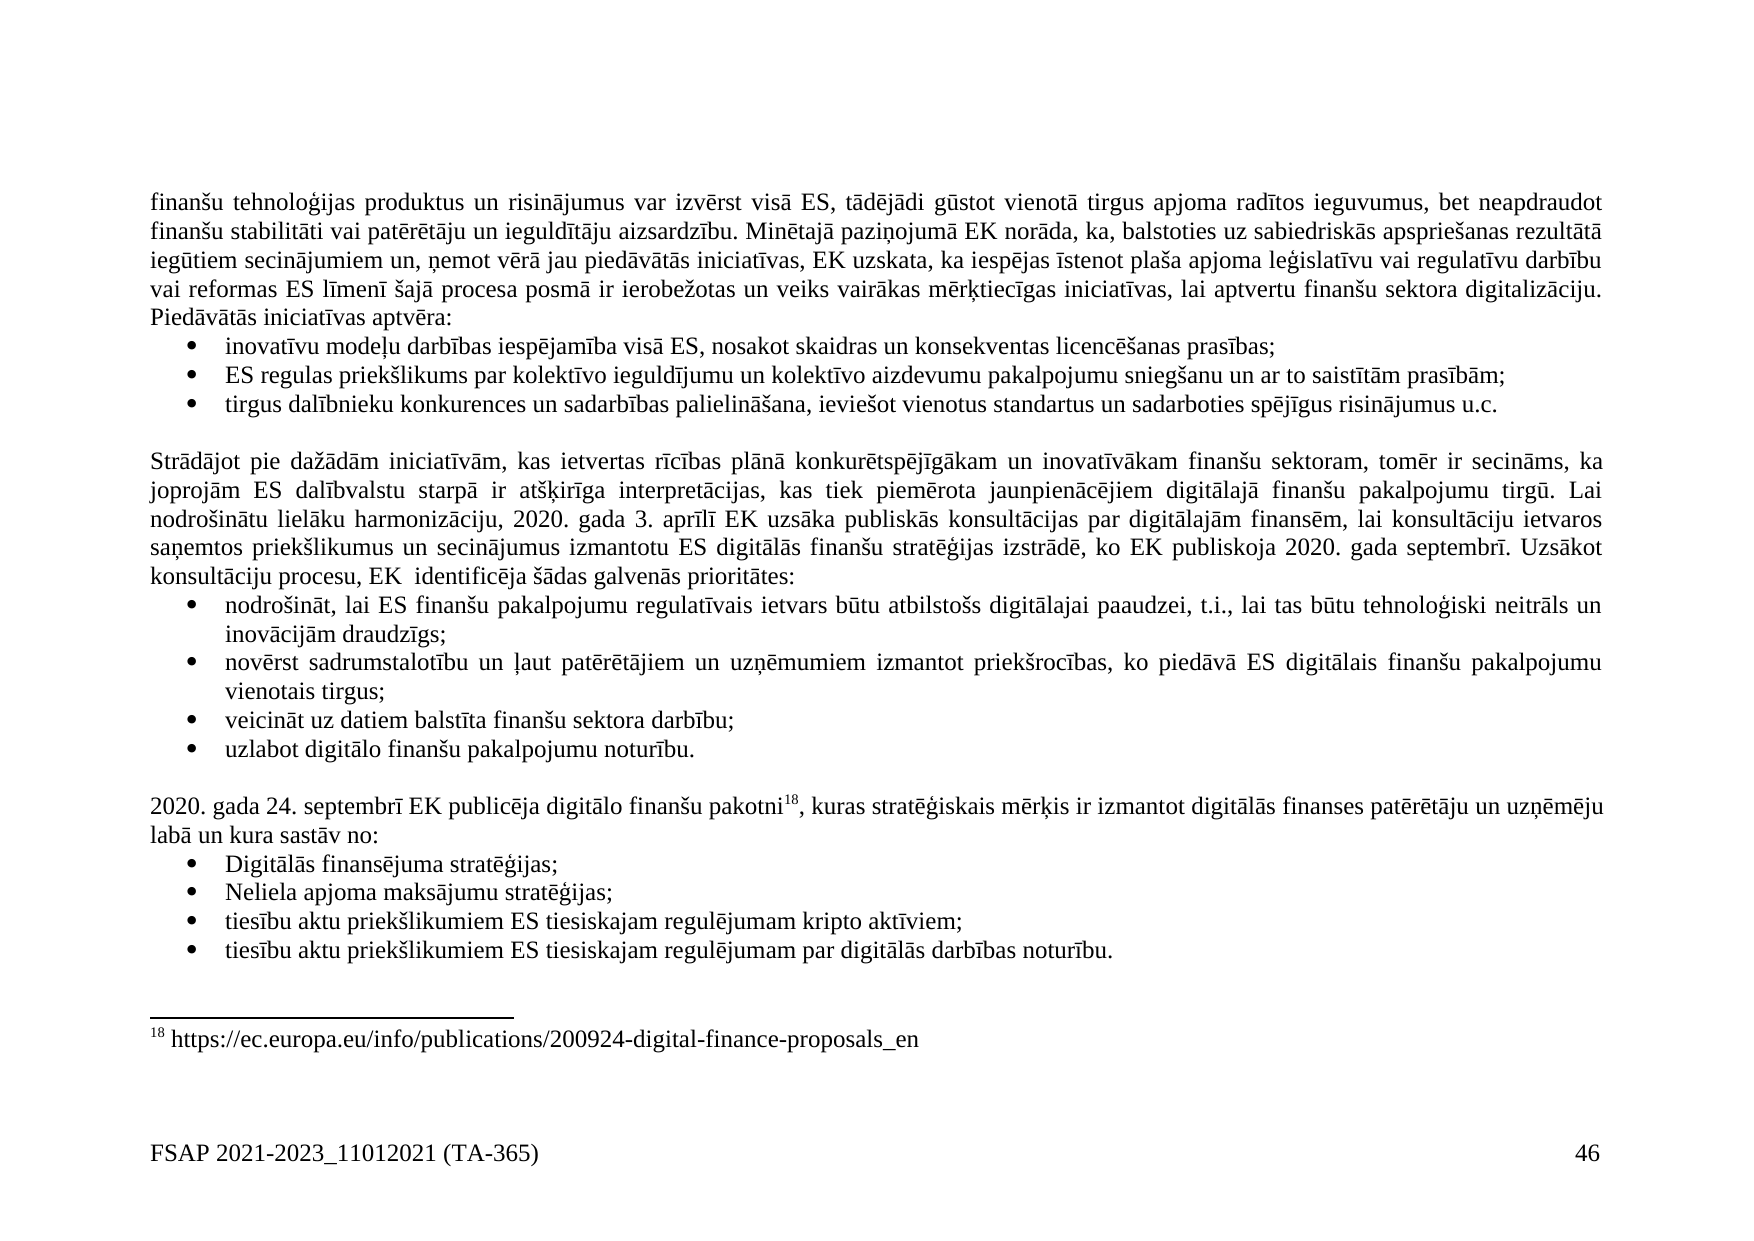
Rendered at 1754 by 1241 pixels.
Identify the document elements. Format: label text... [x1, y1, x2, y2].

list Digitālās finansējuma stratēģijas; [187, 849, 1604, 877]
list tiesību aktu priekšlikumiem ES tiesiskajam regulējumam par digitālās darbības noturību. [187, 935, 1604, 964]
list uzlabot digitālo finanšu pakalpojumu noturību. [187, 734, 1604, 762]
list tiesību aktu priekšlikumiem ES tiesiskajam regulējumam kripto aktīviem; [187, 906, 1604, 935]
list Neliela apjoma maksājumu stratēģijas; [187, 877, 1604, 906]
list inovatīvu modeļu darbības iespējamība visā ES, nosakot skaidras un konsekventas licencēšanas prasības; [187, 331, 1604, 360]
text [150, 187, 1604, 331]
list ES regulas priekšlikums par kolektīvo ieguldījumu un kolektīvo aizdevumu pakalpojumu sniegšanu un ar to saistītām prasībām; [187, 360, 1604, 389]
text 2020. gada 24. septembrī EK publicēja digitālo finanšu pakotni, kuras stratēģiskais mērķis ir izmantot digitālās finanses patērētāju un uzņēmēju labā un kura sastāv no: [150, 791, 1604, 849]
list veicināt uz datiem balstīta finanšu sektora darbību; [187, 705, 1604, 734]
text Strādājot pie dažādām iniciatīvām, kas ietvertas rīcības plānā konkurētspējīgākam un inovatīvākam finanšu sektoram, tomēr ir secināms, ka joprojām ES dalībvalstu starpā ir atšķirīga interpretācijas, kas tiek piemērota jaunpienācējiem digitālajā finanšu pakalpojumu tirgū. Lai nodrošinātu lielāku harmonizāciju, 2020. gada 3. aprīlī EK uzsāka publiskās konsultācijas par digitālajām finansēm, lai konsultāciju ietvaros saņemtos priekšlikumus un secinājumus izmantotu ES digitālās finanšu stratēģijas izstrādē, ko EK publiskoja 2020. gada septembrī. Uzsākot konsultāciju procesu, EK identificēja šādas galvenās prioritātes: [150, 446, 1604, 590]
list tirgus dalībnieku konkurences un sadarbības palielināšana, ieviešot vienotus standartus un sadarboties spējīgus risinājumus u.c. [187, 389, 1604, 417]
list nodrošināt, lai ES finanšu pakalpojumu regulatīvais ietvars būtu atbilstošs digitālajai paaudzei, t.i., lai tas būtu tehnoloģiski neitrāls un inovācijām draudzīgs; [187, 590, 1604, 647]
list novērst sadrumstalotību un ļaut patērētājiem un uzņēmumiem izmantot priekšrocības, ko piedāvā ES digitālais finanšu pakalpojumu vienotais tirgus; [187, 647, 1604, 705]
